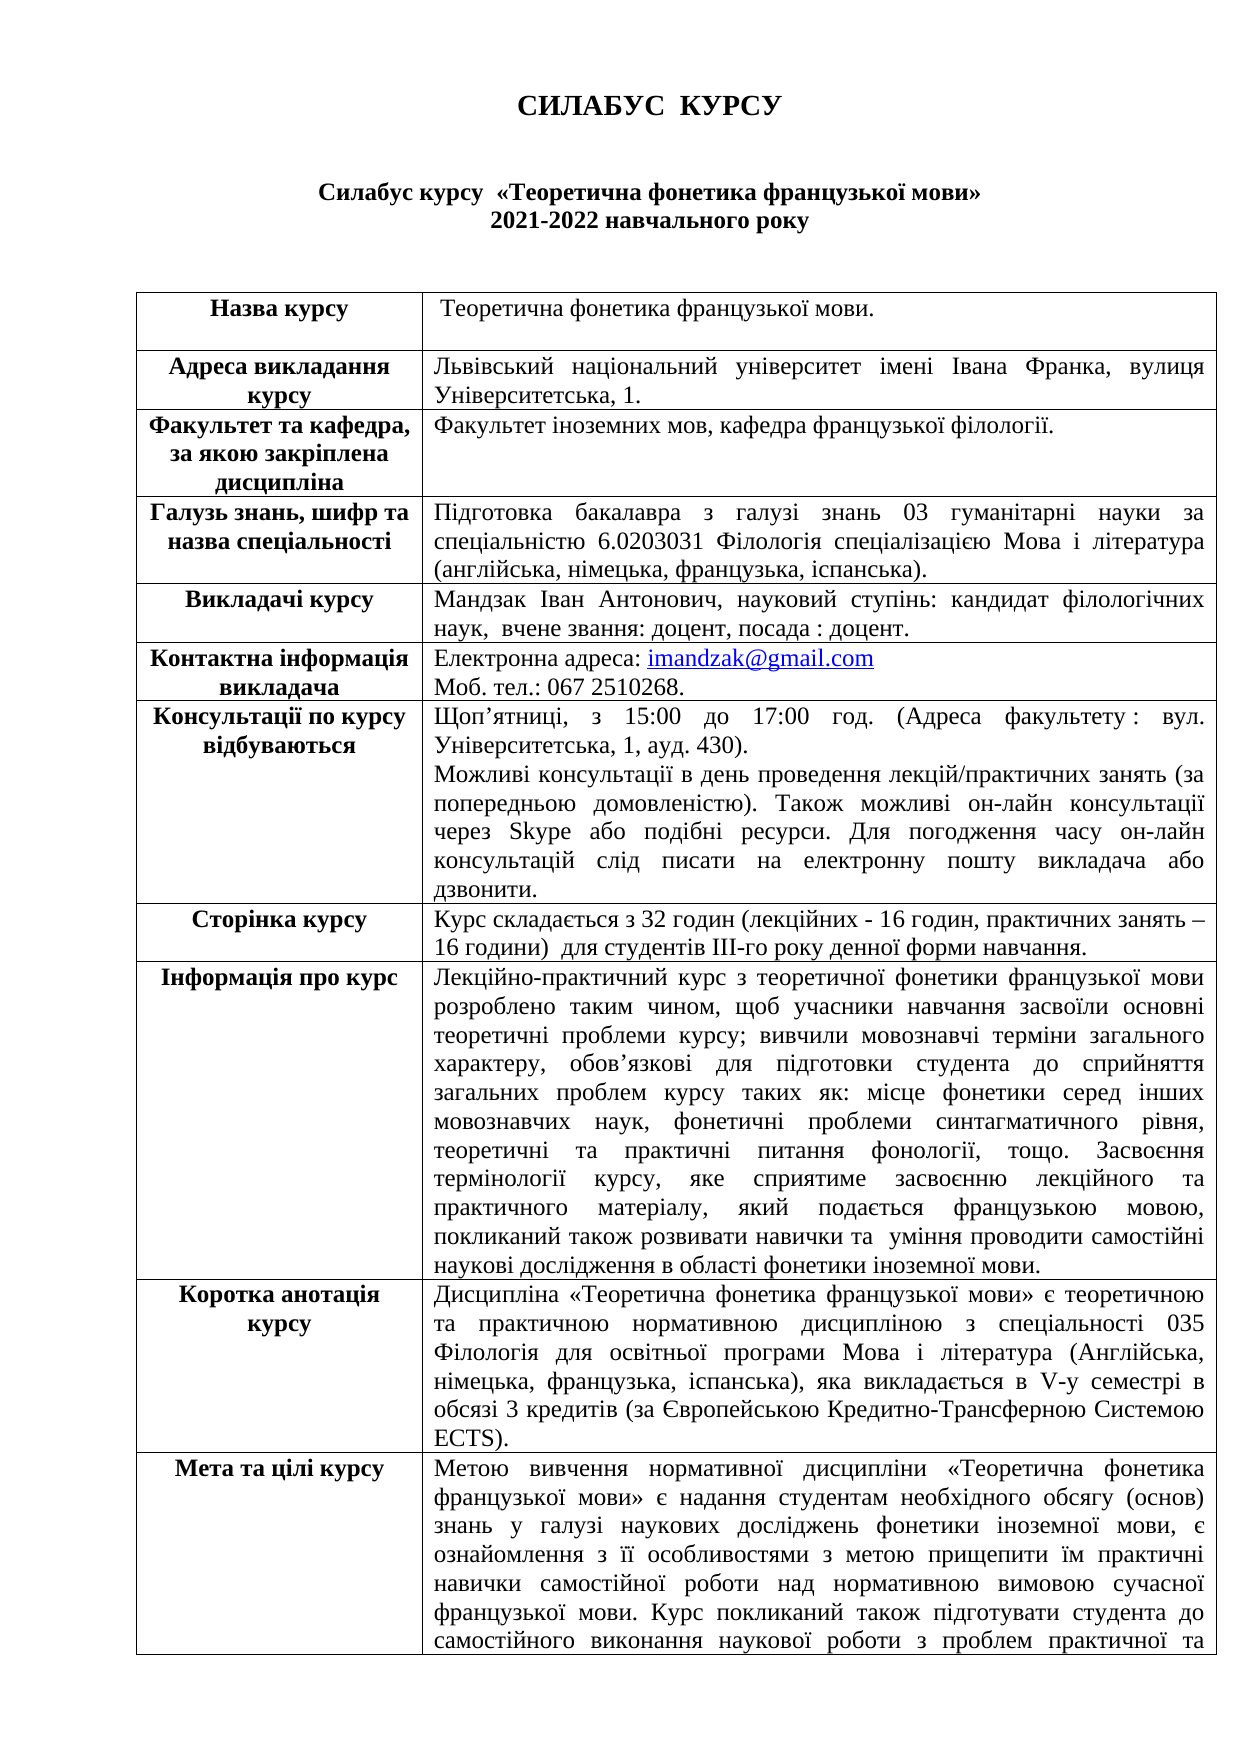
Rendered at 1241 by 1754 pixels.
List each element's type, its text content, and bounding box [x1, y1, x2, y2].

text СИЛАБУС КУРСУ [148, 88, 1152, 122]
table_cell Мета та цілі курсу [137, 1453, 422, 1654]
table_cell Львівський національний університет імені Івана Франка, вулиця Університетська, 1. [423, 351, 1216, 409]
table_cell Контактна інформація викладача [137, 643, 422, 700]
table_cell Підготовка бакалавра з галузі знань 03 гуманітарні науки за спеціальністю 6.0203031 Філологія спеціалізацією Мова і література (англійська, німецька, французька, іспанська). [423, 497, 1216, 583]
table_header Назва курсу [137, 293, 422, 350]
table_cell Галузь знань, шифр та назва спеціальності [137, 497, 422, 583]
text Силабус курсу «Теоретична фонетика французької мови» [148, 177, 1152, 205]
table_cell Інформація про курс [137, 962, 422, 1278]
table_cell Лекційно-практичний курс з теоретичної фонетики французької мови розроблено таким чином, щоб учасники навчання засвоїли основні теоретичні проблеми курсу; вивчили мовознавчі терміни загального характеру, обов’язкові для підготовки студента до сприйняття загальних проблем курсу таких як: місце фонетики серед інших мовознавчих наук, фонетичні проблеми синтагматичного рівня, теоретичні та практичні питання фонології, тощо. Засвоєння термінології курсу, яке сприятиме засвоєнню лекційного та практичного матеріалу, який подається французькою мовою, покликаний також розвивати навички та уміння проводити самостійні наукові дослідження в області фонетики іноземної мови. [423, 962, 1216, 1278]
table_cell Факультет та кафедра, за якою закріплена дисципліна [137, 410, 422, 496]
text 2021-2022 навчального року [148, 205, 1152, 234]
table_cell Консультації по курсу відбуваються [137, 701, 422, 903]
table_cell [423, 1453, 1216, 1654]
table_cell Сторінка курсу [137, 904, 422, 961]
table_cell Курс складається з 32 годин (лекційних - 16 годин, практичних занять – 16 години) для студентів ІІІ-го року денної форми навчання. [423, 904, 1216, 961]
table_cell Адреса викладання курсу [137, 351, 422, 409]
table_cell Коротка анотація курсу [137, 1280, 422, 1452]
table_cell Електронна адреса: imandzak@gmail.com Моб. тел.: 067 2510268. [423, 643, 1216, 700]
table_cell Дисципліна «Теоретична фонетика французької мови» є теоретичною та практичною нормативною дисципліною з спеціальності 035 Філологія для освітньої програми Мова і література (Англійська, німецька, французька, іспанська), яка викладається в V-у семестрі в обсязі 3 кредитів (за Європейською Кредитно-Трансферною Системою ECTS). [423, 1280, 1216, 1452]
table_cell Факультет іноземних мов, кафедра французької філології. [423, 410, 1216, 496]
table_cell Викладачі курсу [137, 584, 422, 642]
table_cell Щоп’ятниці, з 15:00 до 17:00 год. (Адреса факультету : вул. Університетська, 1, ауд. 430). Можливі консультації в день проведення лекцій/практичних занять (за попередньою домовленістю). Також можливі он-лайн консультації через Skype або подібні ресурси. Для погодження часу он-лайн консультацій слід писати на електронну пошту викладача або дзвонити. [423, 701, 1216, 903]
table_cell Мандзак Іван Антонович, науковий ступінь: кандидат філологічних наук, вчене звання: доцент, посада : доцент. [423, 584, 1216, 642]
table_header Теоретична фонетика французької мови. [423, 293, 1216, 350]
